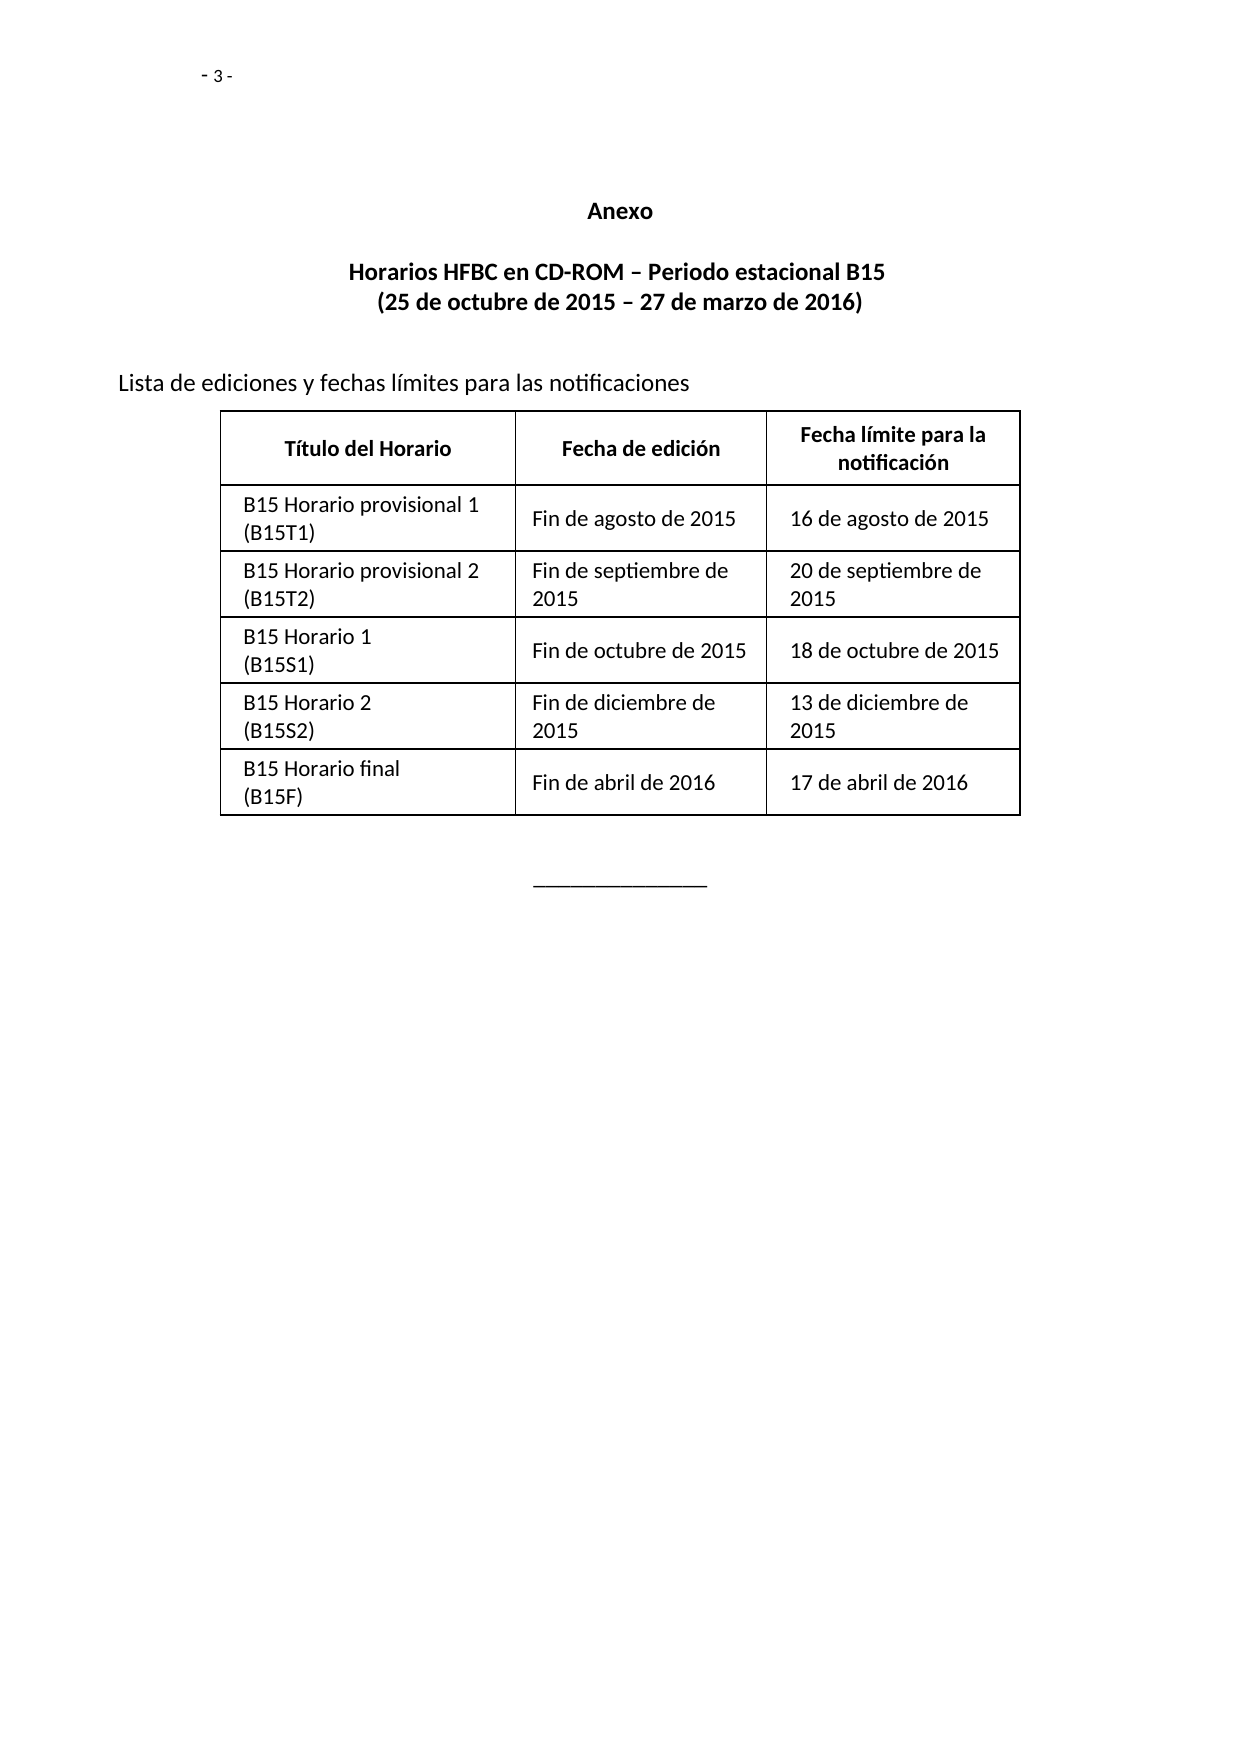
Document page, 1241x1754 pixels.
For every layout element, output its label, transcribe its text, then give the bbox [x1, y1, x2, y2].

table_header Fecha de edición [516, 412, 766, 484]
table_cell 13 de diciembre de 2015 [767, 684, 1019, 748]
table_cell B15 Horario provisional 1 (B15T1) [221, 486, 515, 550]
table_cell 16 de agosto de 2015 [767, 486, 1019, 550]
table_cell B15 Horario provisional 2 (B15T2) [221, 552, 515, 616]
title Anexo Horarios HFBC en CD-ROM – Periodo estacional B15 (25 de octubre de 2015 – 27 de marzo de 2016) [118, 195, 1122, 317]
title Lista de ediciones y fechas límites para las notificaciones [118, 367, 1122, 397]
table_cell Fin de septiembre de 2015 [516, 552, 766, 616]
table_cell 20 de septiembre de 2015 [767, 552, 1019, 616]
text ______________ [118, 861, 1122, 890]
table_cell 17 de abril de 2016 [767, 750, 1019, 814]
table_cell B15 Horario 1 (B15S1) [221, 618, 515, 682]
table_header Título del Horario [221, 412, 515, 484]
table_cell Fin de agosto de 2015 [516, 486, 766, 550]
table_header Fecha límite para la notificación [767, 412, 1019, 484]
table_cell Fin de diciembre de 2015 [516, 684, 766, 748]
table_cell B15 Horario final (B15F) [221, 750, 515, 814]
table_cell Fin de octubre de 2015 [516, 618, 766, 682]
table_cell B15 Horario 2 (B15S2) [221, 684, 515, 748]
table_cell Fin de abril de 2016 [516, 750, 766, 814]
table_cell 18 de octubre de 2015 [767, 618, 1019, 682]
